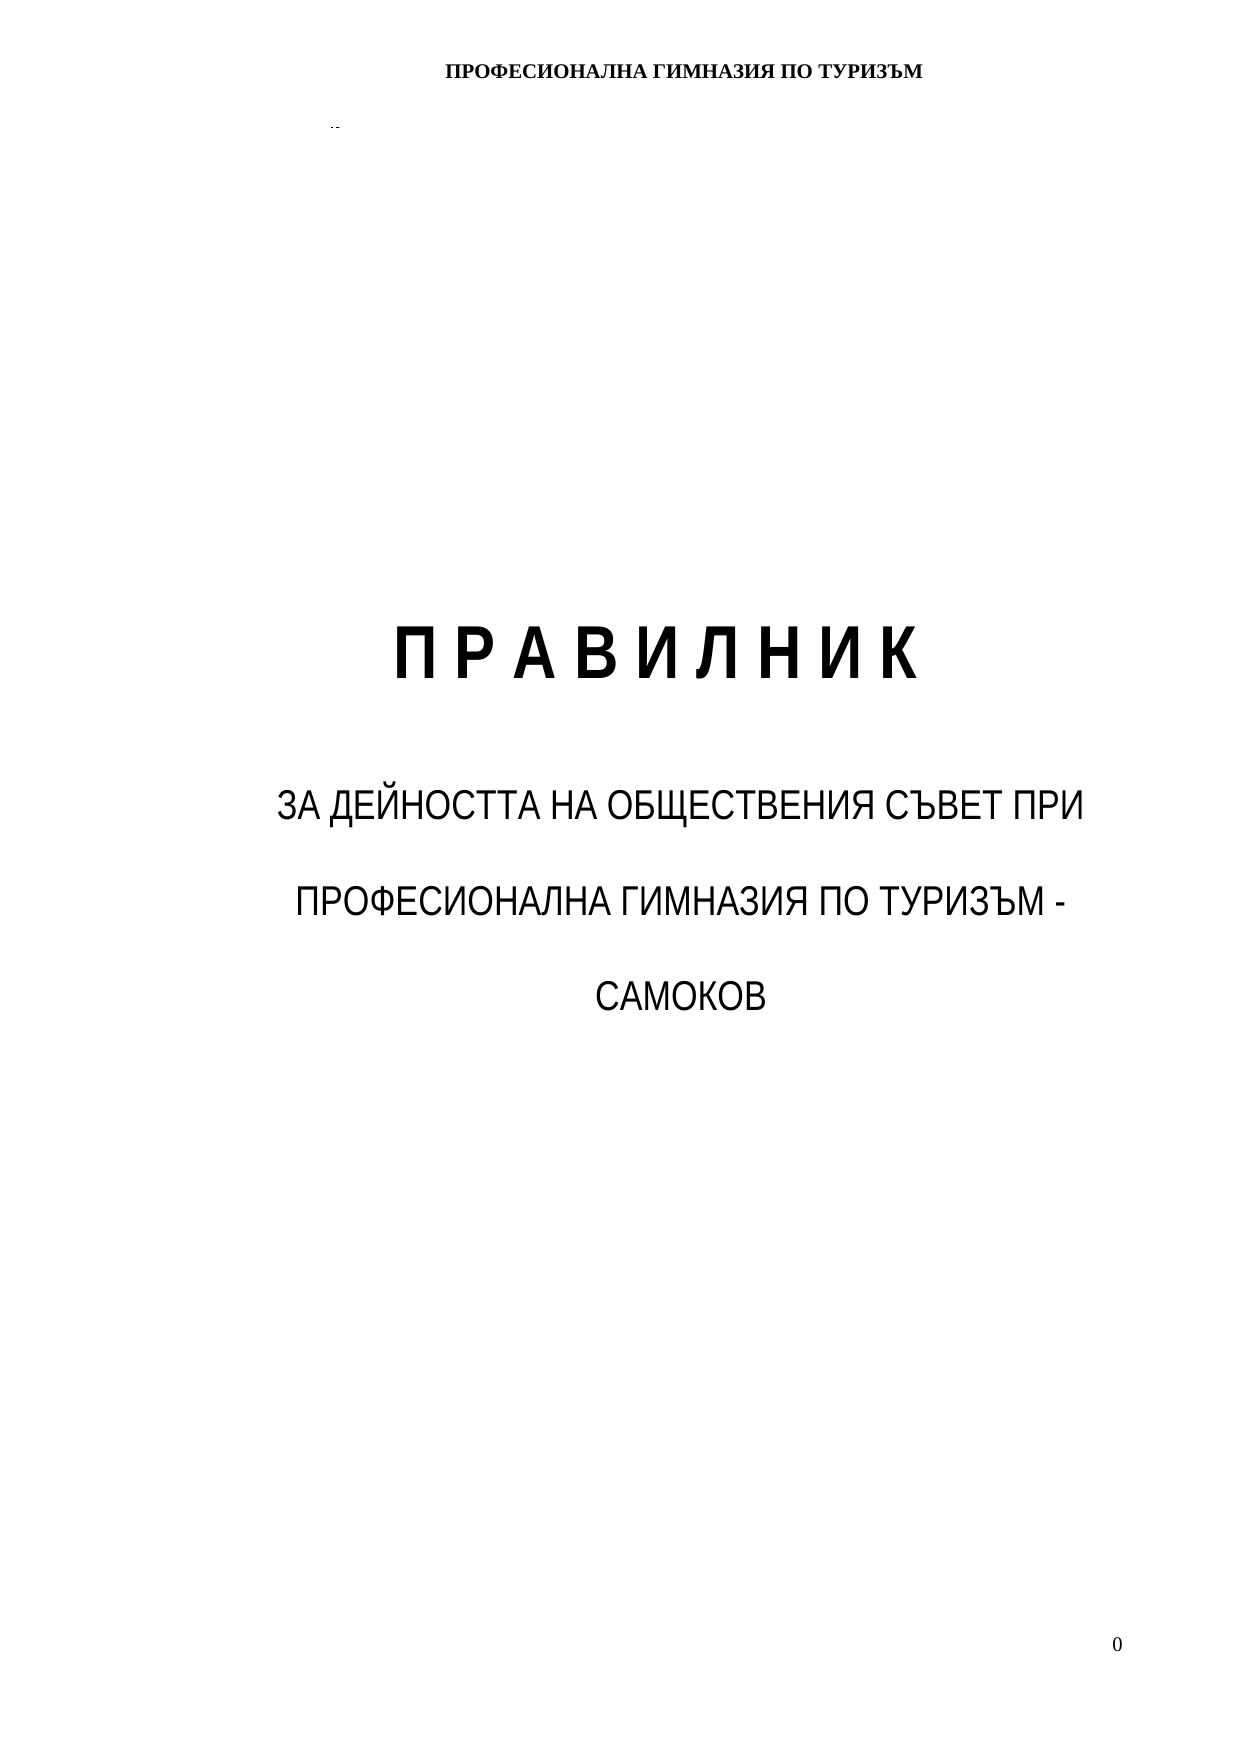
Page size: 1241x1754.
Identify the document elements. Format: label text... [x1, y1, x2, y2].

text П Р А В И Л Н И К [176, 608, 1134, 694]
text ЗА ДЕЙНОСТТА НА ОБЩЕСТВЕНИЯ СЪВЕТ ПРИ ПРОФЕСИОНАЛНА ГИМНАЗИЯ ПО ТУРИЗЪМ - САМОКОВ [226, 780, 1136, 1019]
